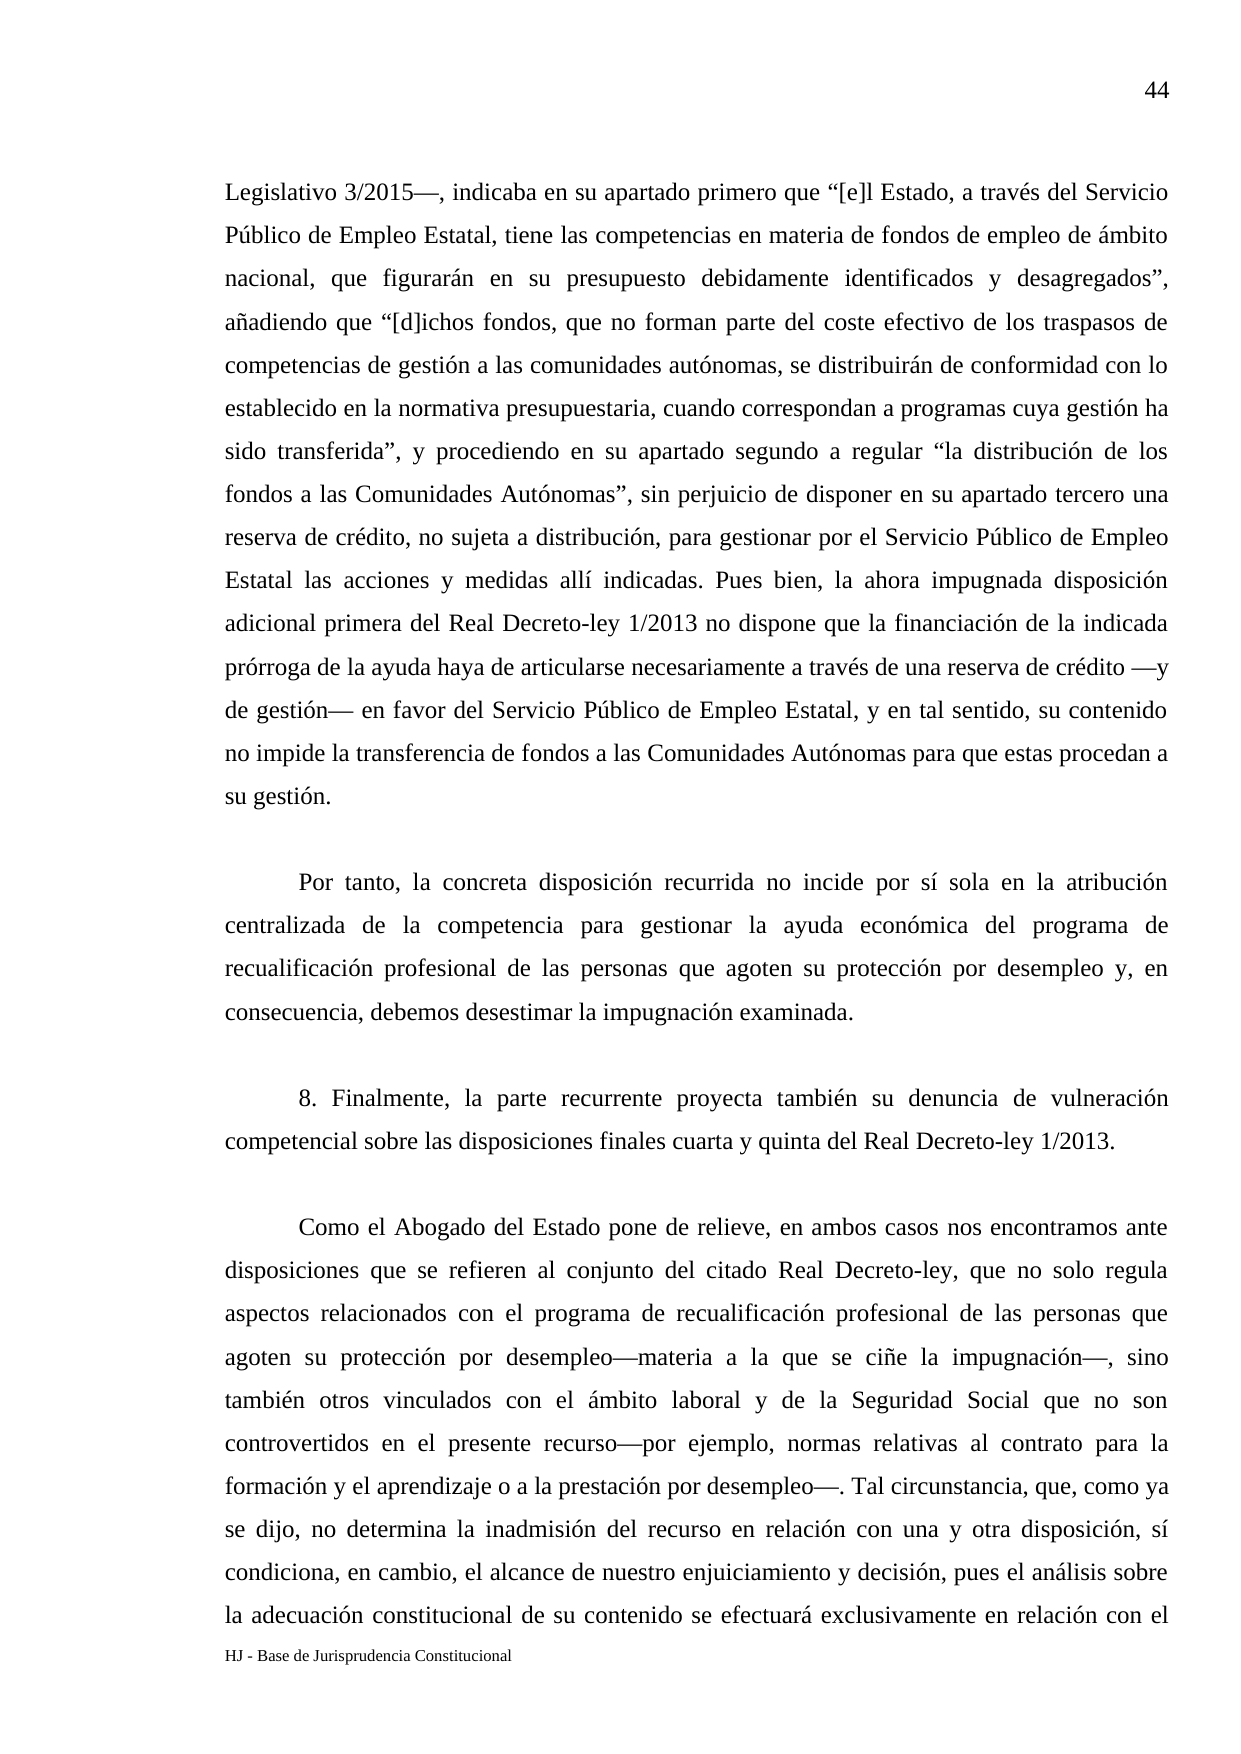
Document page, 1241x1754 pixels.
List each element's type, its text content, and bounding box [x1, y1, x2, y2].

text 8. Finalmente, la parte recurrente proyecta también su denuncia de vulneración competencial sobre las disposiciones finales cuarta y quinta del Real Decreto-ley 1/2013. [224, 1083, 1169, 1155]
text Por tanto, la concreta disposición recurrida no incide por sí sola en la atribución centralizada de la competencia para gestionar la ayuda económica del programa de recualificación profesional de las personas que agoten su protección por desempleo y, en consecuencia, debemos desestimar la impugnación examinada. [224, 867, 1169, 1025]
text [224, 177, 1169, 810]
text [224, 1212, 1169, 1629]
